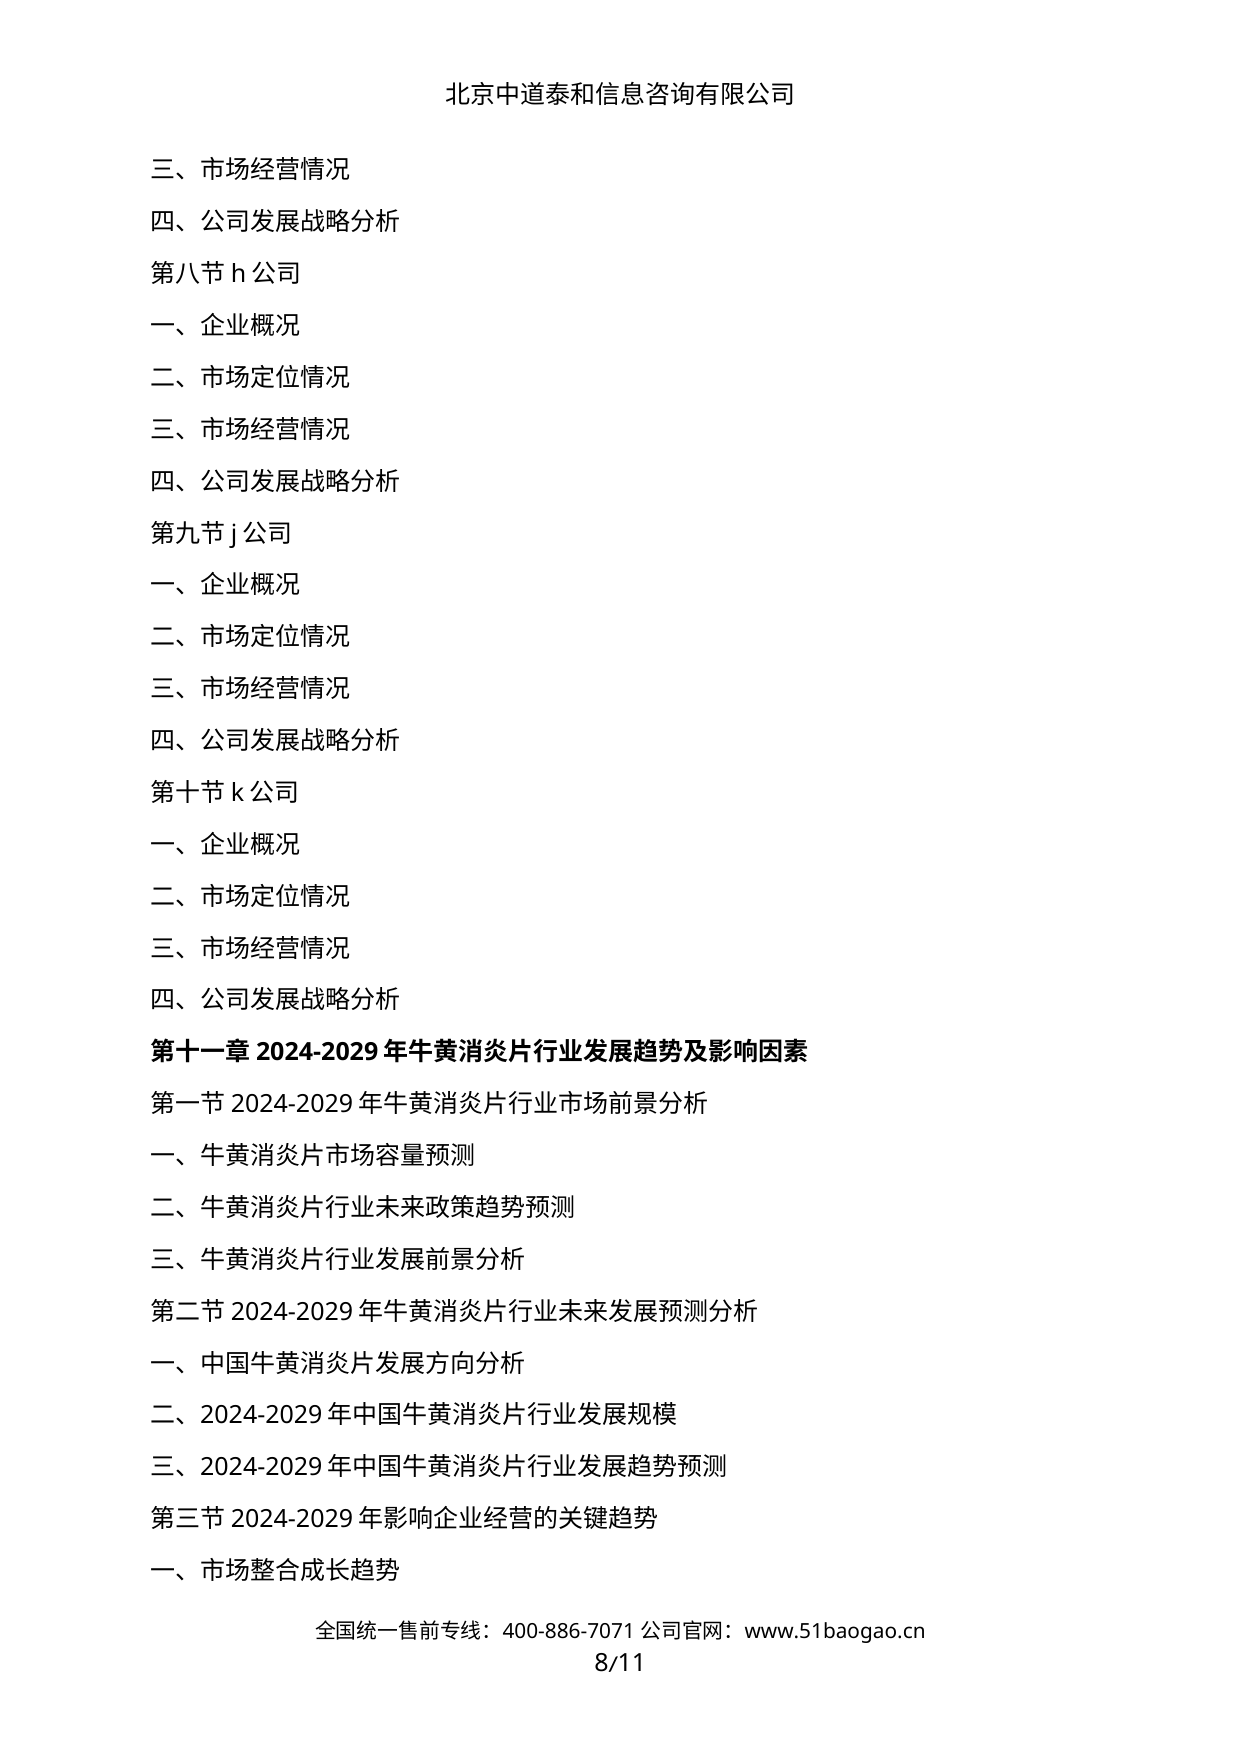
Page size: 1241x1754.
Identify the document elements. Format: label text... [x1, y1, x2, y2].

text 四、公司发展战略分析 [150, 980, 1090, 1016]
text 四、公司发展战略分析 [150, 461, 1090, 497]
text 第二节 2024-2029年牛黄消炎片行业未来发展预测分析 [150, 1291, 1090, 1327]
text 三、市场经营情况 [150, 669, 1090, 705]
text 四、公司发展战略分析 [150, 202, 1090, 238]
text 第三节 2024-2029年影响企业经营的关键趋势 [150, 1499, 1090, 1535]
text 四、公司发展战略分析 [150, 721, 1090, 757]
text 第九节 j公司 [150, 513, 1090, 549]
text 三、牛黄消炎片行业发展前景分析 [150, 1239, 1090, 1276]
text 一、市场整合成长趋势 [150, 1551, 1090, 1587]
text 一、牛黄消炎片市场容量预测 [150, 1136, 1090, 1172]
text 一、企业概况 [150, 306, 1090, 342]
text 三、市场经营情况 [150, 409, 1090, 446]
text 二、市场定位情况 [150, 617, 1090, 653]
text 三、市场经营情况 [150, 928, 1090, 964]
text 二、市场定位情况 [150, 357, 1090, 394]
text 一、企业概况 [150, 565, 1090, 601]
text 一、企业概况 [150, 824, 1090, 861]
text 第一节 2024-2029年牛黄消炎片行业市场前景分析 [150, 1084, 1090, 1120]
text 三、2024-2029年中国牛黄消炎片行业发展趋势预测 [150, 1447, 1090, 1483]
text 第十节 k公司 [150, 772, 1090, 809]
text 二、市场定位情况 [150, 876, 1090, 912]
text 第十一章 2024-2029年牛黄消炎片行业发展趋势及影响因素 [150, 1032, 1090, 1068]
text 二、2024-2029年中国牛黄消炎片行业发展规模 [150, 1395, 1090, 1431]
text 二、牛黄消炎片行业未来政策趋势预测 [150, 1187, 1090, 1224]
text 三、市场经营情况 [150, 150, 1090, 186]
text 一、中国牛黄消炎片发展方向分析 [150, 1343, 1090, 1379]
text 第八节 h公司 [150, 254, 1090, 290]
